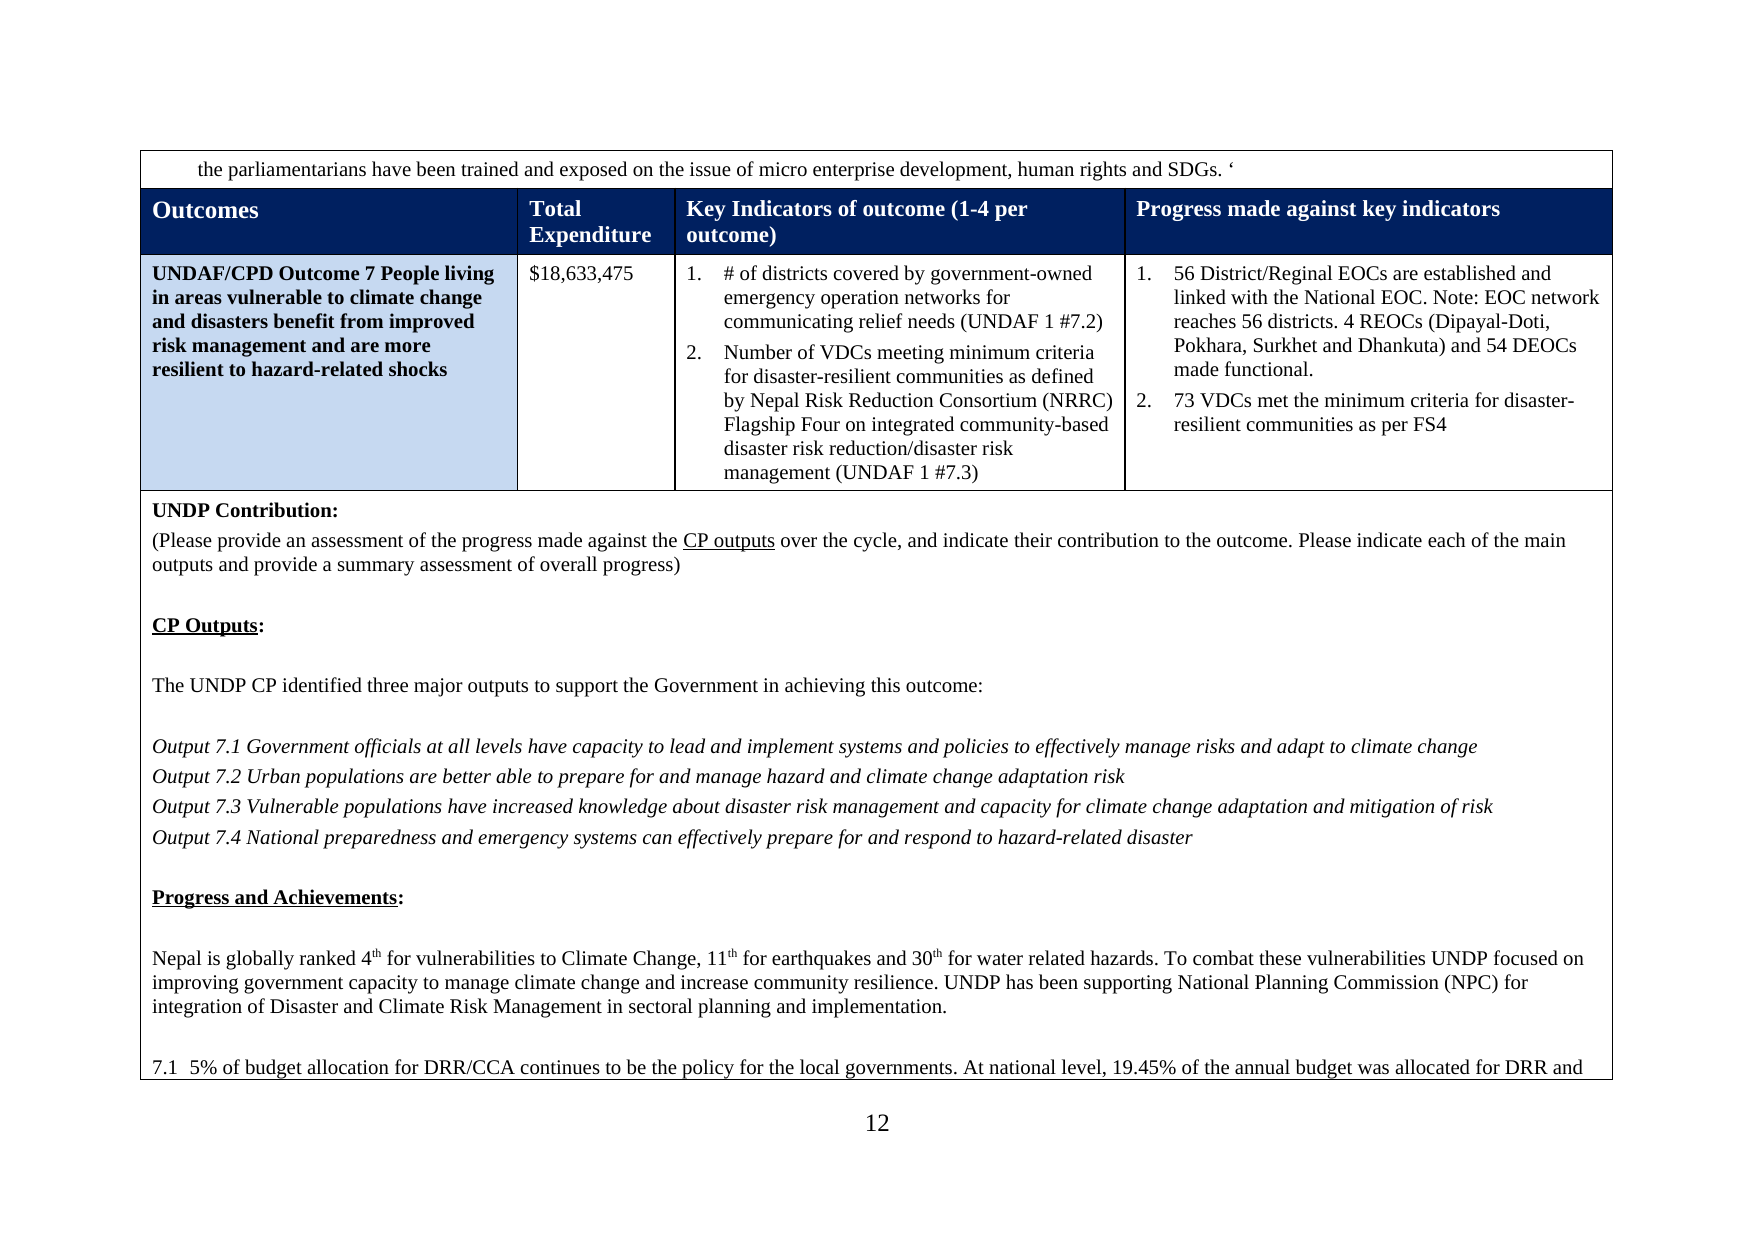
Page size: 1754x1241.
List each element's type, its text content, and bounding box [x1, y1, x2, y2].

table_cell Outcomes [141, 189, 517, 254]
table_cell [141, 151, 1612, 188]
table_cell UNDAF/CPD Outcome 7 People living in areas vulnerable to climate change and disasters benefit from improved risk management and are more resilient to hazard-related shocks [141, 255, 517, 490]
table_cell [141, 491, 1612, 1079]
table_cell $18,633,475 [518, 255, 674, 490]
table_cell Progress made against key indicators [1126, 189, 1612, 254]
table_cell Key Indicators of outcome (1-4 per outcome) [676, 189, 1124, 254]
table_cell # of districts covered by government-owned emergency operation networks for communicating relief needs (UNDAF 1 #7.2) Number of VDCs meeting minimum criteria for disaster-resilient communities as defined by Nepal Risk Reduction Consortium (NRRC) Flagship Four on integrated community-based disaster risk reduction/disaster risk management (UNDAF 1 #7.3) [676, 255, 1124, 490]
table_cell Total Expenditure [518, 189, 674, 254]
table_cell 56 District/Reginal EOCs are established and linked with the National EOC. Note: EOC network reaches 56 districts. 4 REOCs (Dipayal-Doti, Pokhara, Surkhet and Dhankuta) and 54 DEOCs made functional. 73 VDCs met the minimum criteria for disaster-resilient communities as per FS4 [1126, 255, 1612, 490]
